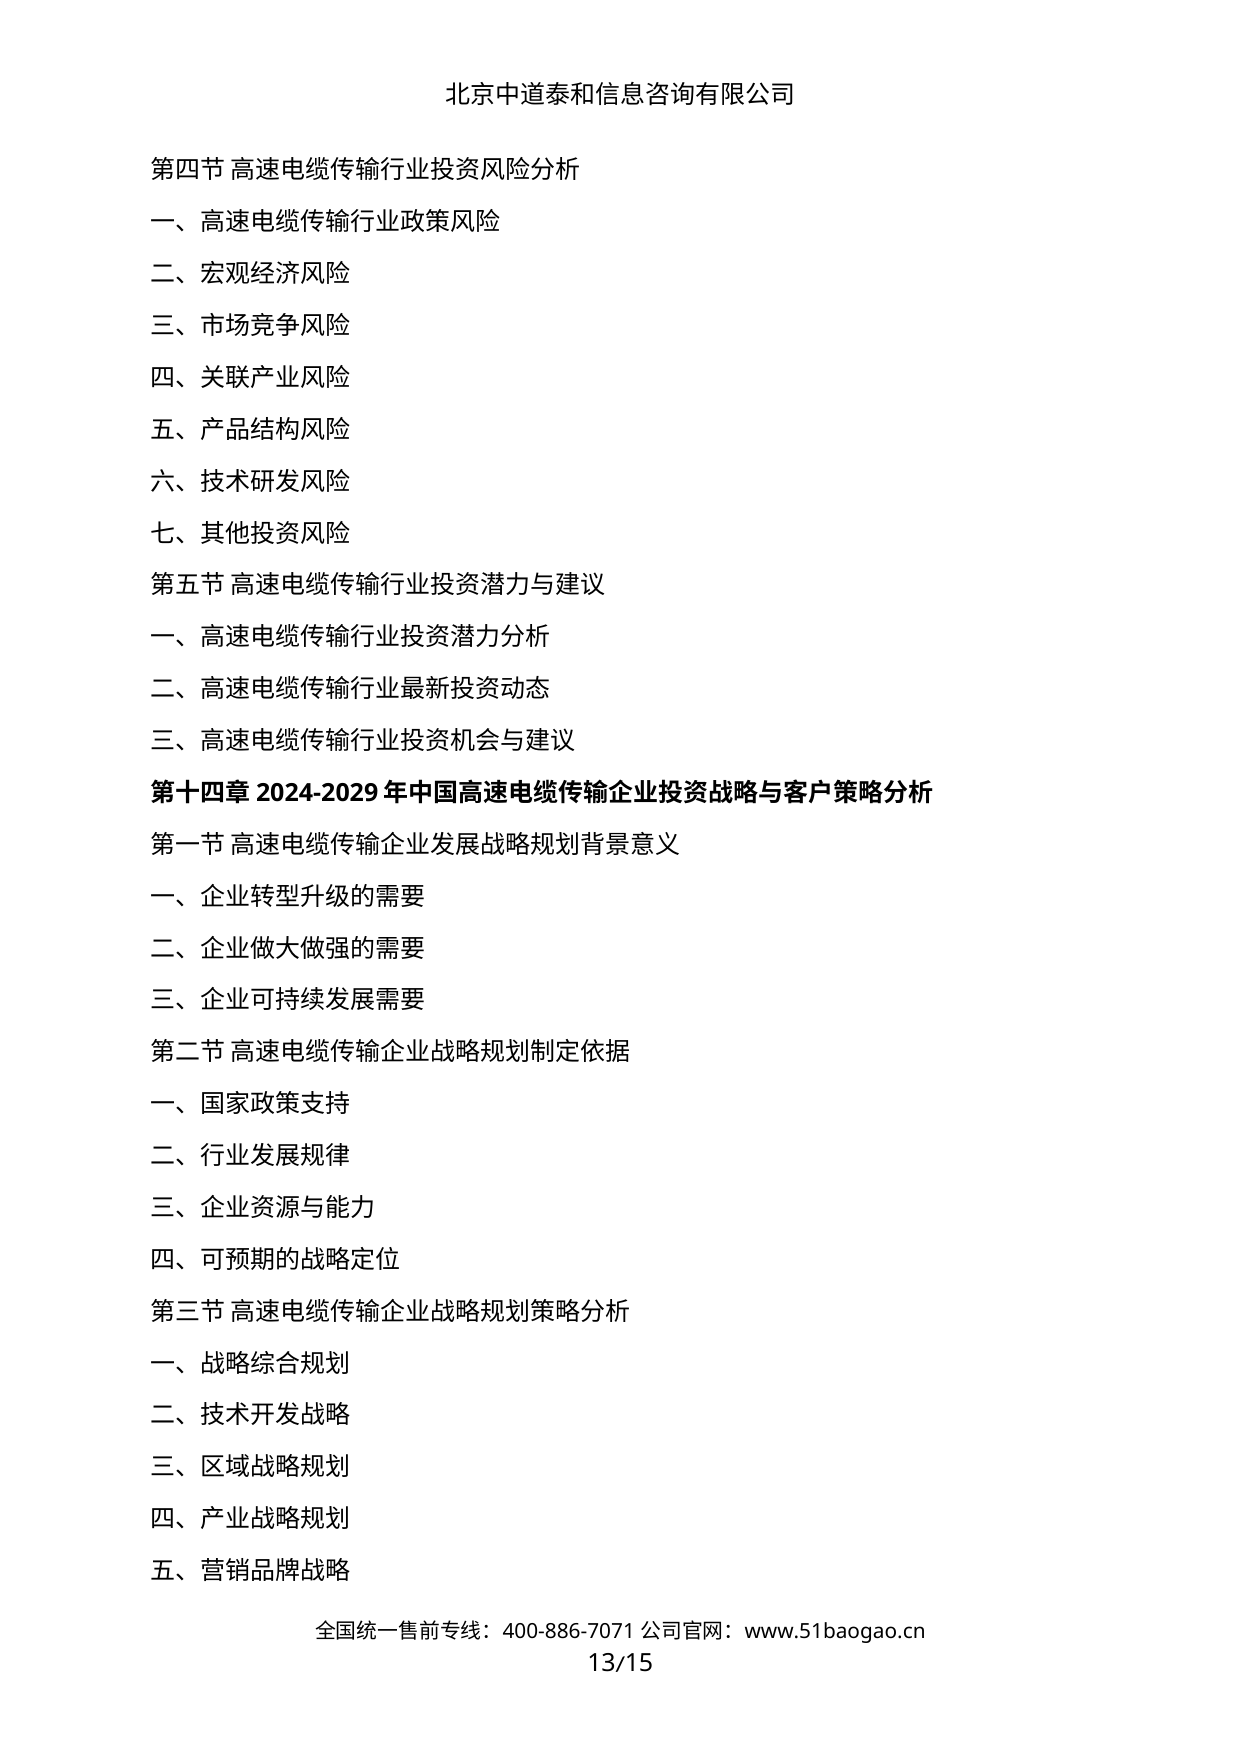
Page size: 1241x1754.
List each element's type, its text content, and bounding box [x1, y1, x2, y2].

text 三、企业可持续发展需要 [150, 980, 1090, 1016]
text 五、产品结构风险 [150, 409, 1090, 446]
text 一、高速电缆传输行业投资潜力分析 [150, 617, 1090, 653]
text 二、企业做大做强的需要 [150, 928, 1090, 964]
text 一、国家政策支持 [150, 1084, 1090, 1120]
text 四、关联产业风险 [150, 357, 1090, 394]
text 二、技术开发战略 [150, 1395, 1090, 1431]
text 五、营销品牌战略 [150, 1551, 1090, 1587]
text 三、区域战略规划 [150, 1447, 1090, 1483]
text 四、可预期的战略定位 [150, 1239, 1090, 1276]
text 一、高速电缆传输行业政策风险 [150, 202, 1090, 238]
text 第二节 高速电缆传输企业战略规划制定依据 [150, 1032, 1090, 1068]
text 三、市场竞争风险 [150, 306, 1090, 342]
text 第三节 高速电缆传输企业战略规划策略分析 [150, 1291, 1090, 1327]
text 七、其他投资风险 [150, 513, 1090, 549]
text 第四节 高速电缆传输行业投资风险分析 [150, 150, 1090, 186]
text 三、企业资源与能力 [150, 1187, 1090, 1224]
text 第一节 高速电缆传输企业发展战略规划背景意义 [150, 824, 1090, 861]
text 一、企业转型升级的需要 [150, 876, 1090, 912]
text 四、产业战略规划 [150, 1499, 1090, 1535]
text 三、高速电缆传输行业投资机会与建议 [150, 721, 1090, 757]
text 二、宏观经济风险 [150, 254, 1090, 290]
text 一、战略综合规划 [150, 1343, 1090, 1379]
text 第五节 高速电缆传输行业投资潜力与建议 [150, 565, 1090, 601]
text 第十四章 2024-2029年中国高速电缆传输企业投资战略与客户策略分析 [150, 772, 1090, 809]
text 二、高速电缆传输行业最新投资动态 [150, 669, 1090, 705]
text 二、行业发展规律 [150, 1136, 1090, 1172]
text 六、技术研发风险 [150, 461, 1090, 497]
